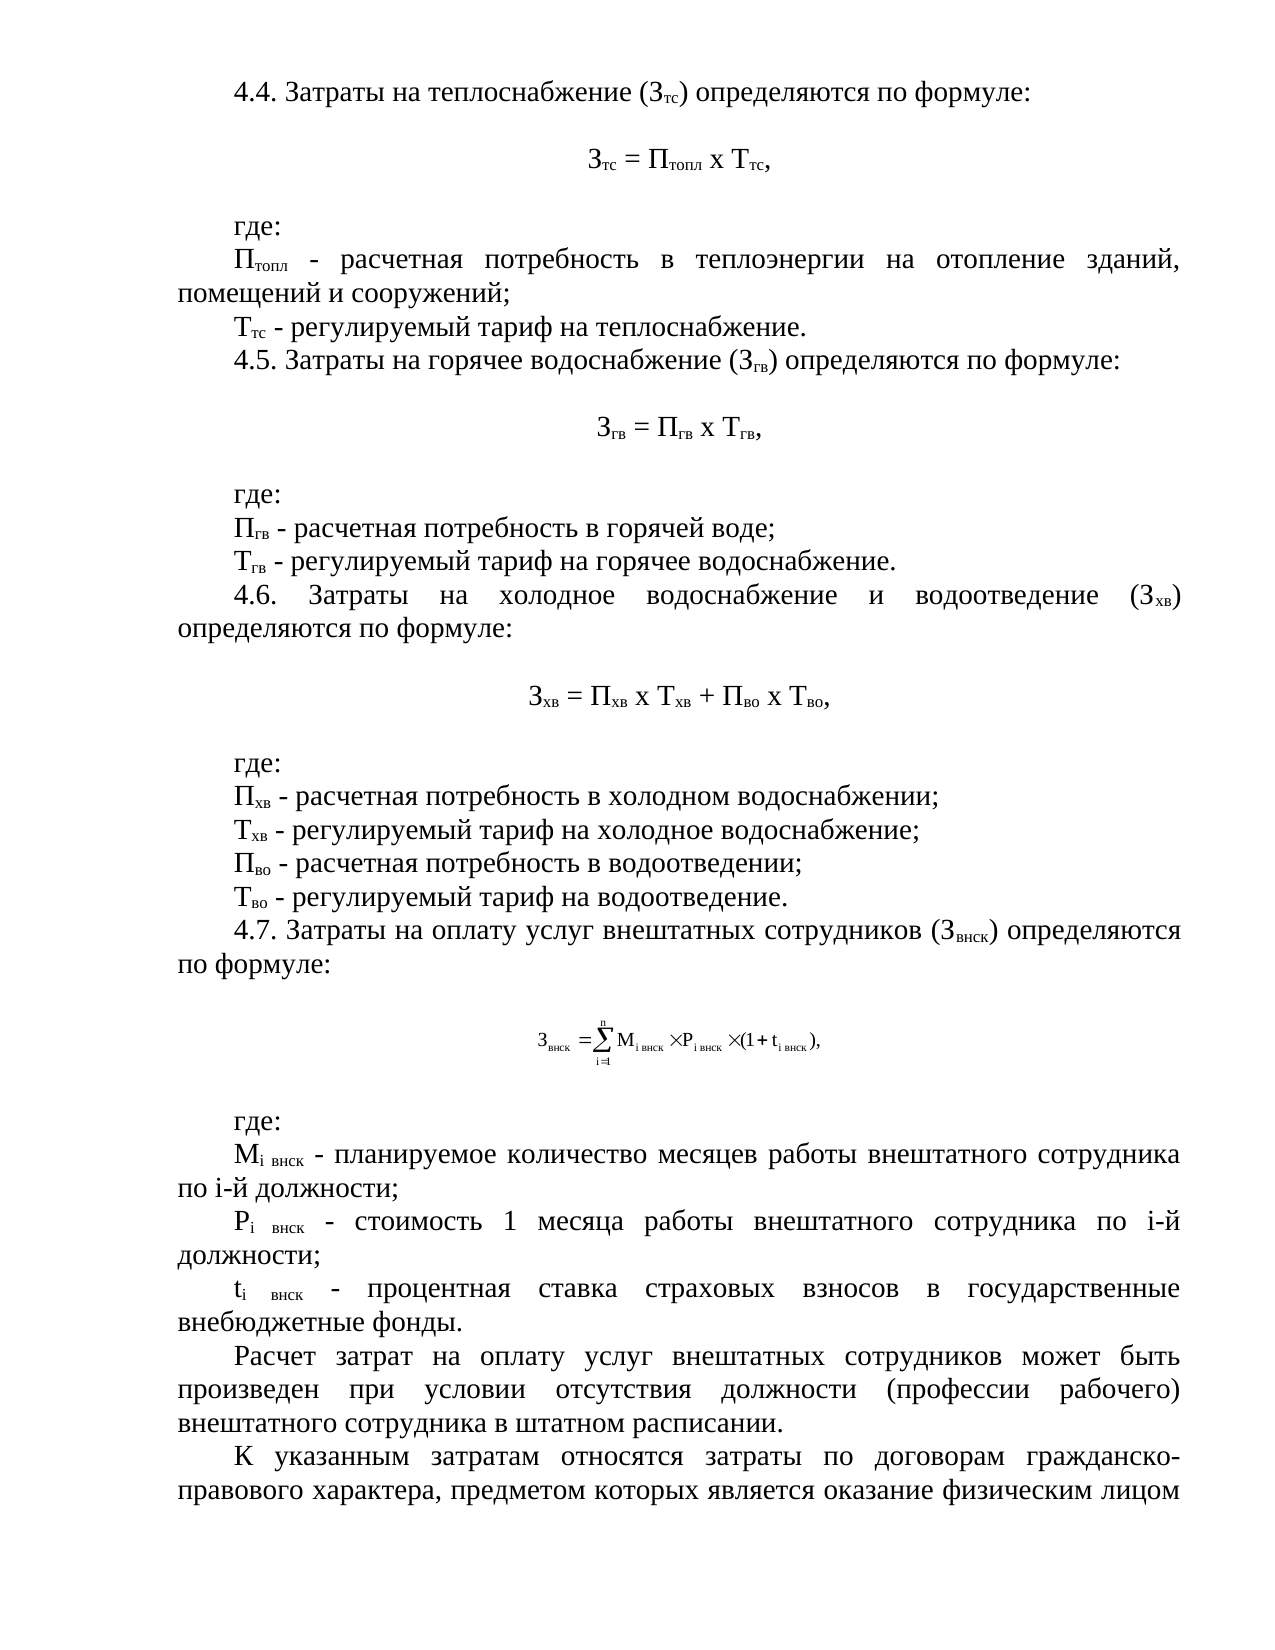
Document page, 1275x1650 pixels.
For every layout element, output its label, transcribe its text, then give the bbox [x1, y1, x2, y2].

text 4.4. Затраты на теплоснабжение (Зтс) определяются по формуле: [177, 74, 1181, 107]
text Пво - расчетная потребность в водоотведении; [177, 845, 1181, 879]
text Тгв - регулируемый тариф на горячее водоснабжение. [177, 543, 1181, 577]
text 4.5. Затраты на горячее водоснабжение (Згв) определяются по формуле: [177, 342, 1181, 376]
text Ттс - регулируемый тариф на теплоснабжение. [177, 309, 1181, 342]
text где: [177, 745, 1181, 778]
text где: [177, 208, 1181, 242]
text Згв = Пгв x Тгв, [177, 409, 1181, 443]
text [177, 1438, 1181, 1505]
text Пхв - расчетная потребность в холодном водоснабжении; [177, 778, 1181, 812]
text Расчет затрат на оплату услуг внештатных сотрудников может быть произведен при условии отсутствия должности (профессии рабочего) внештатного сотрудника в штатном расписании. [177, 1338, 1181, 1438]
text где: [177, 476, 1181, 510]
text Зтс = Птопл x Ттс, [177, 141, 1181, 174]
text Пгв - расчетная потребность в горячей воде; [177, 510, 1181, 543]
text Мi внск - планируемое количество месяцев работы внештатного сотрудника по i-й должности; [177, 1136, 1181, 1203]
text где: [177, 1103, 1181, 1136]
text Тво - регулируемый тариф на водоотведение. [177, 879, 1181, 912]
text Рi внск - стоимость 1 месяца работы внештатного сотрудника по i-й должности; [177, 1203, 1181, 1271]
text Птопл - расчетная потребность в теплоэнергии на отопление зданий, помещений и сооружений; [177, 242, 1181, 309]
text ti внск - процентная ставка страховых взносов в государственные внебюджетные фонды. [177, 1271, 1181, 1338]
text 4.6. Затраты на холодное водоснабжение и водоотведение (Зхв) определяются по формуле: [177, 577, 1181, 644]
text Тхв - регулируемый тариф на холодное водоснабжение; [177, 812, 1181, 845]
text 4.7. Затраты на оплату услуг внештатных сотрудников (Звнск) определяются по формуле: [177, 912, 1181, 979]
text Зхв = Пхв x Тхв + Пво x Тво, [177, 678, 1181, 711]
